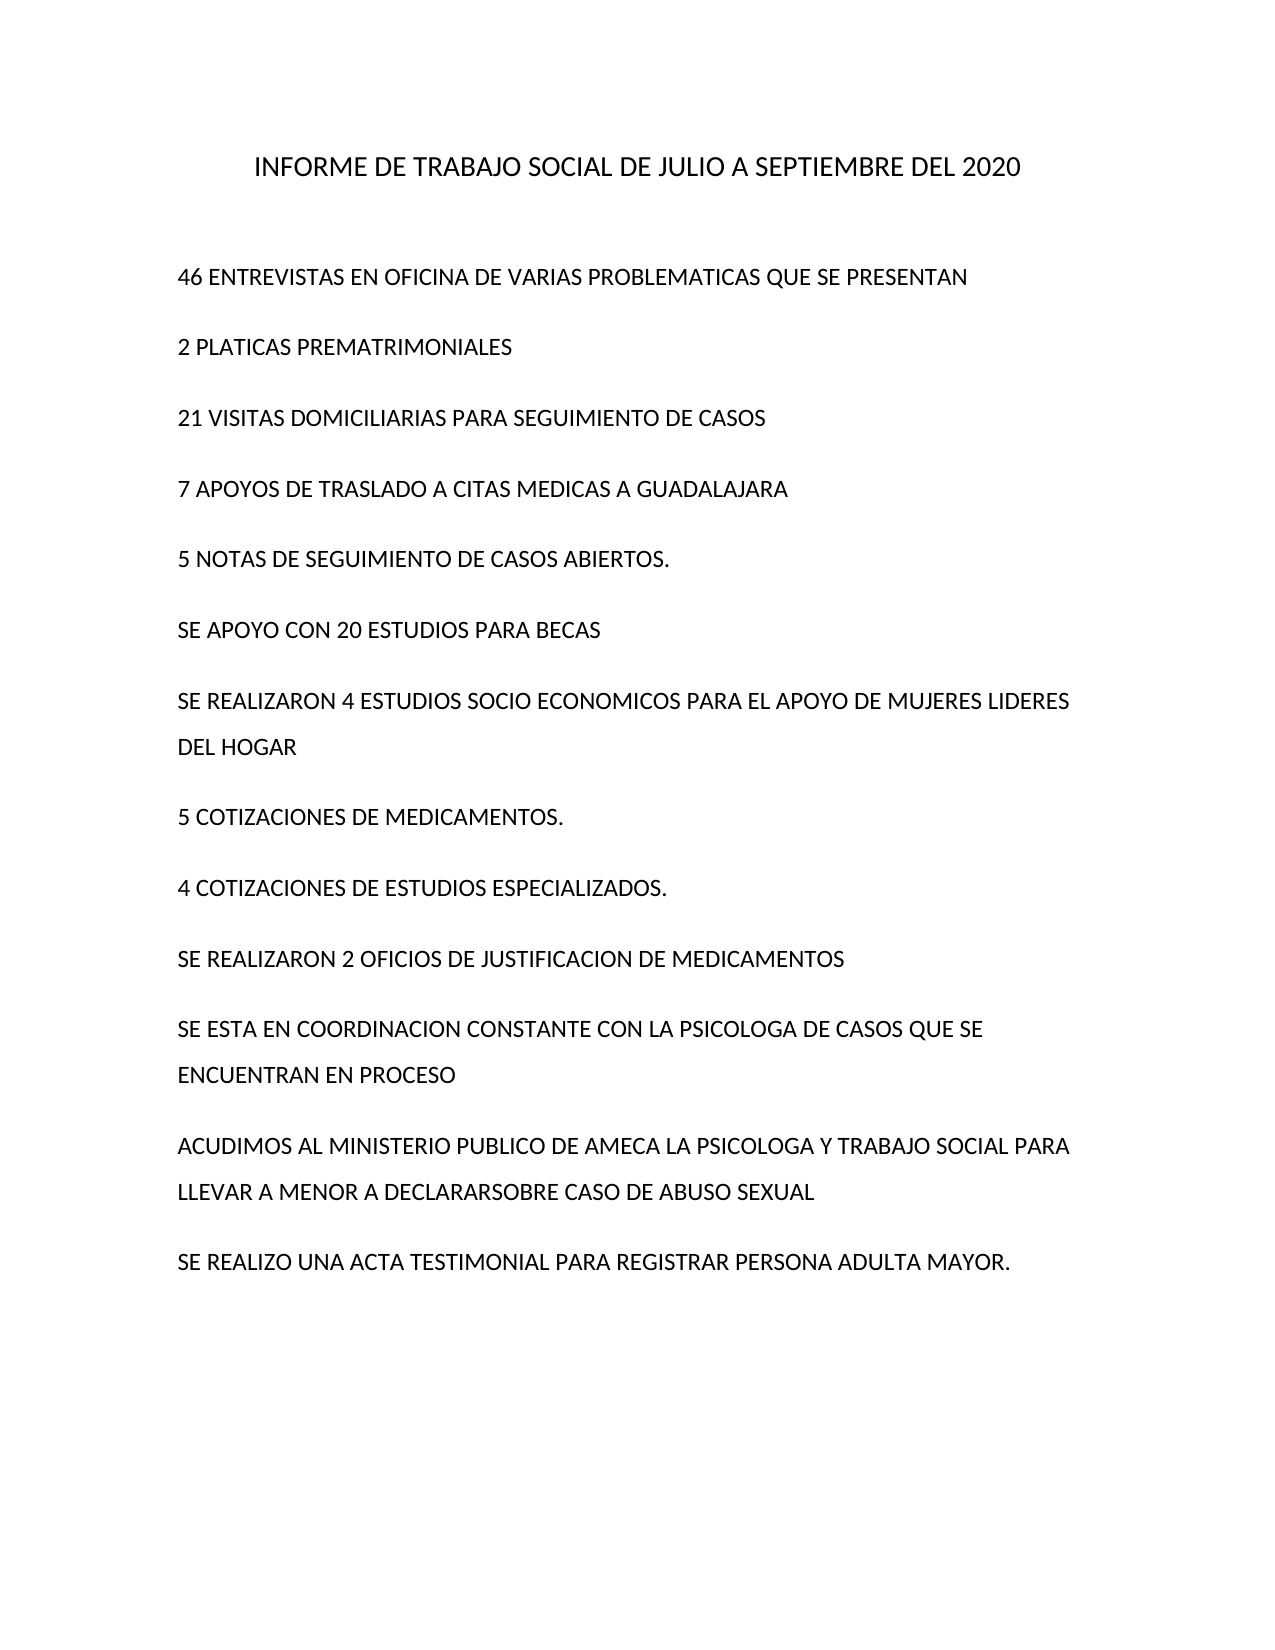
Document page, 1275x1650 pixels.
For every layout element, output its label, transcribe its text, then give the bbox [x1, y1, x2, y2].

text ACUDIMOS AL MINISTERIO PUBLICO DE AMECA LA PSICOLOGA Y TRABAJO SOCIAL PARA LLEVAR A MENOR A DECLARARSOBRE CASO DE ABUSO SEXUAL [177, 1130, 1098, 1206]
text INFORME DE TRABAJO SOCIAL DE JULIO A SEPTIEMBRE DEL 2020 [177, 148, 1098, 183]
text SE REALIZARON 2 OFICIOS DE JUSTIFICACION DE MEDICAMENTOS [177, 943, 1098, 973]
text 46 ENTREVISTAS EN OFICINA DE VARIAS PROBLEMATICAS QUE SE PRESENTAN [177, 261, 1098, 291]
text 4 COTIZACIONES DE ESTUDIOS ESPECIALIZADOS. [177, 872, 1098, 903]
text 5 NOTAS DE SEGUIMIENTO DE CASOS ABIERTOS. [177, 543, 1098, 574]
text 21 VISITAS DOMICILIARIAS PARA SEGUIMIENTO DE CASOS [177, 402, 1098, 433]
text SE REALIZO UNA ACTA TESTIMONIAL PARA REGISTRAR PERSONA ADULTA MAYOR. [177, 1247, 1098, 1277]
text 7 APOYOS DE TRASLADO A CITAS MEDICAS A GUADALAJARA [177, 473, 1098, 503]
text SE REALIZARON 4 ESTUDIOS SOCIO ECONOMICOS PARA EL APOYO DE MUJERES LIDERES DEL HOGAR [177, 685, 1098, 761]
text SE APOYO CON 20 ESTUDIOS PARA BECAS [177, 614, 1098, 645]
text 5 COTIZACIONES DE MEDICAMENTOS. [177, 801, 1098, 832]
text 2 PLATICAS PREMATRIMONIALES [177, 331, 1098, 362]
text SE ESTA EN COORDINACION CONSTANTE CON LA PSICOLOGA DE CASOS QUE SE ENCUENTRAN EN PROCESO [177, 1014, 1098, 1090]
